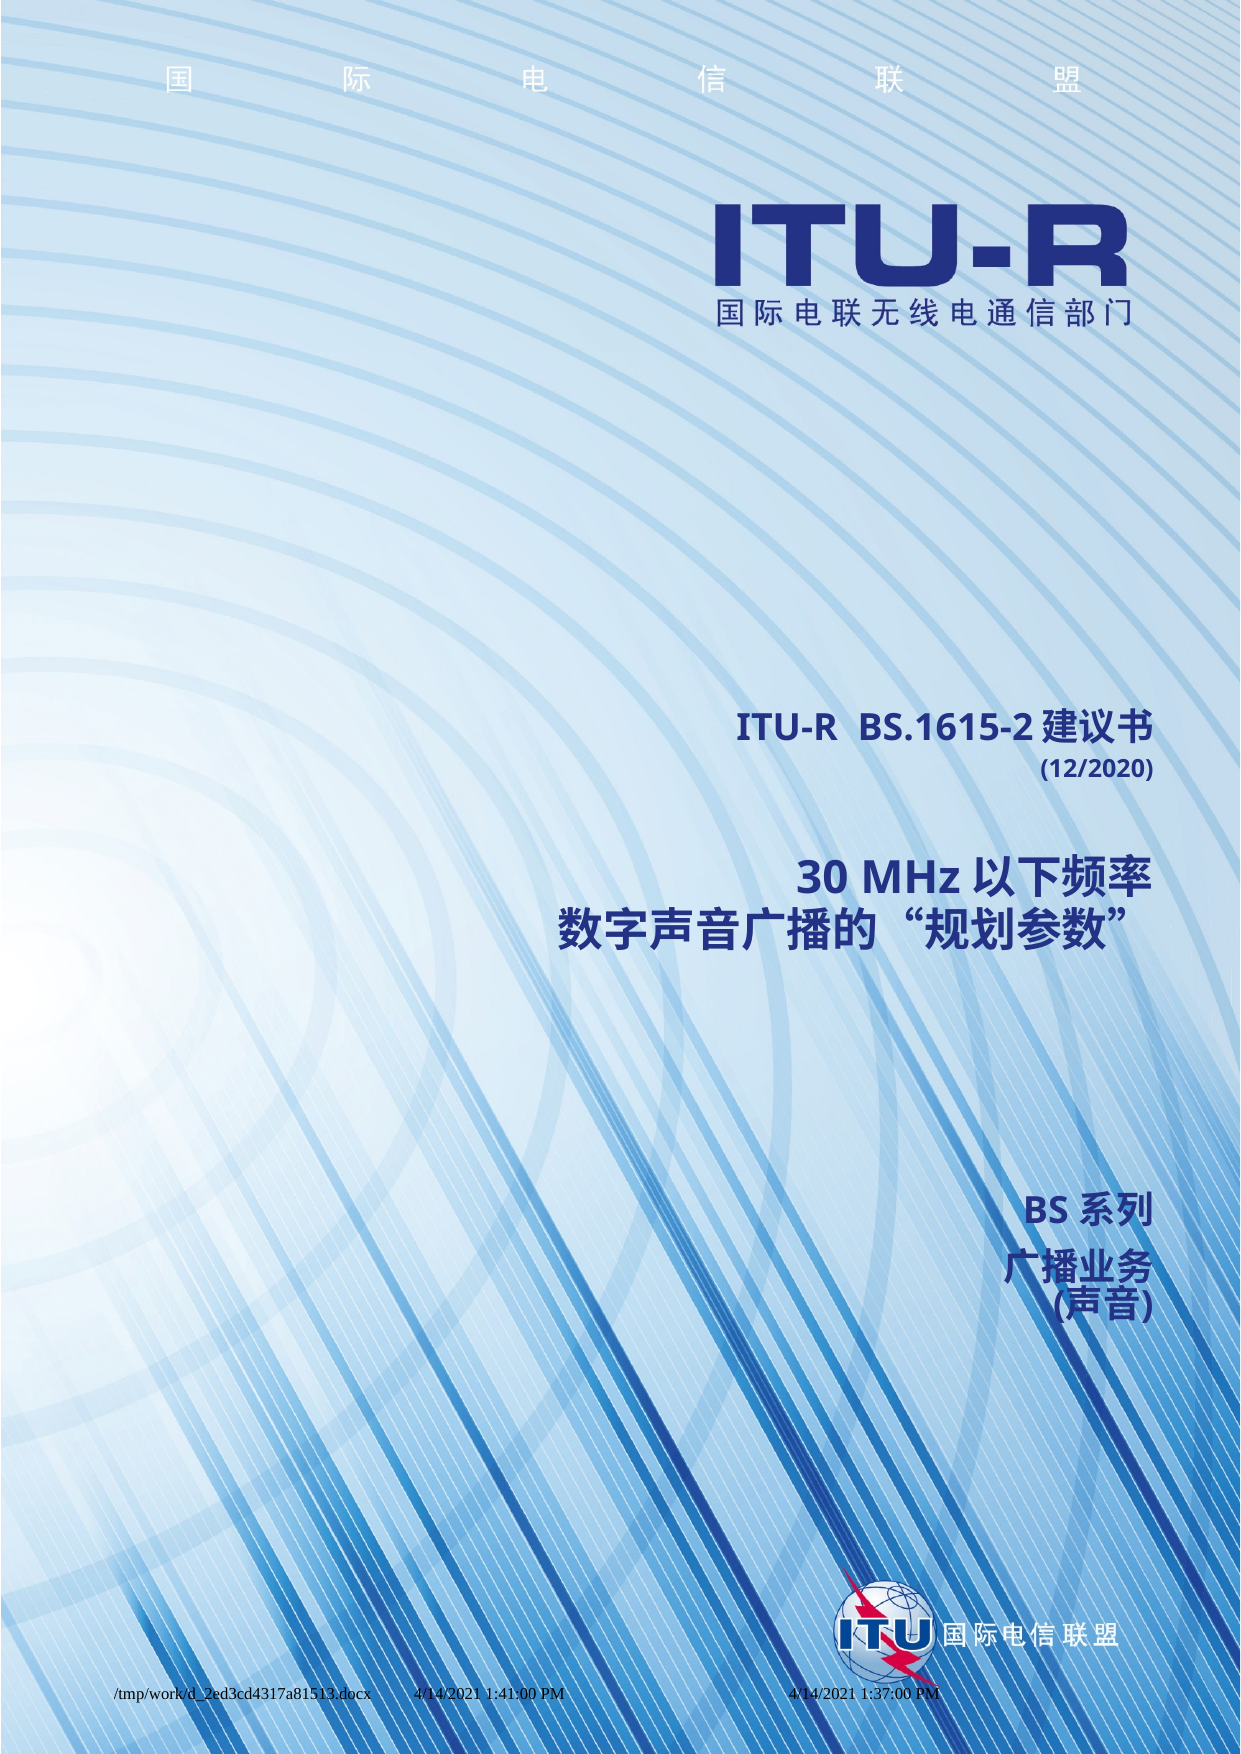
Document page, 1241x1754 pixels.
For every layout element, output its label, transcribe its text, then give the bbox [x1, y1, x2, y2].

table_header ITU-R BS.1615-2建议书 (12/2020) [114, 609, 1164, 783]
table_cell 30 MHz以下频率 数字声音广播的“规划参数” [114, 784, 1164, 1017]
table_cell BS 系列 广播业务 (声音) [114, 1017, 1164, 1371]
picture [1, 0, 1241, 1754]
